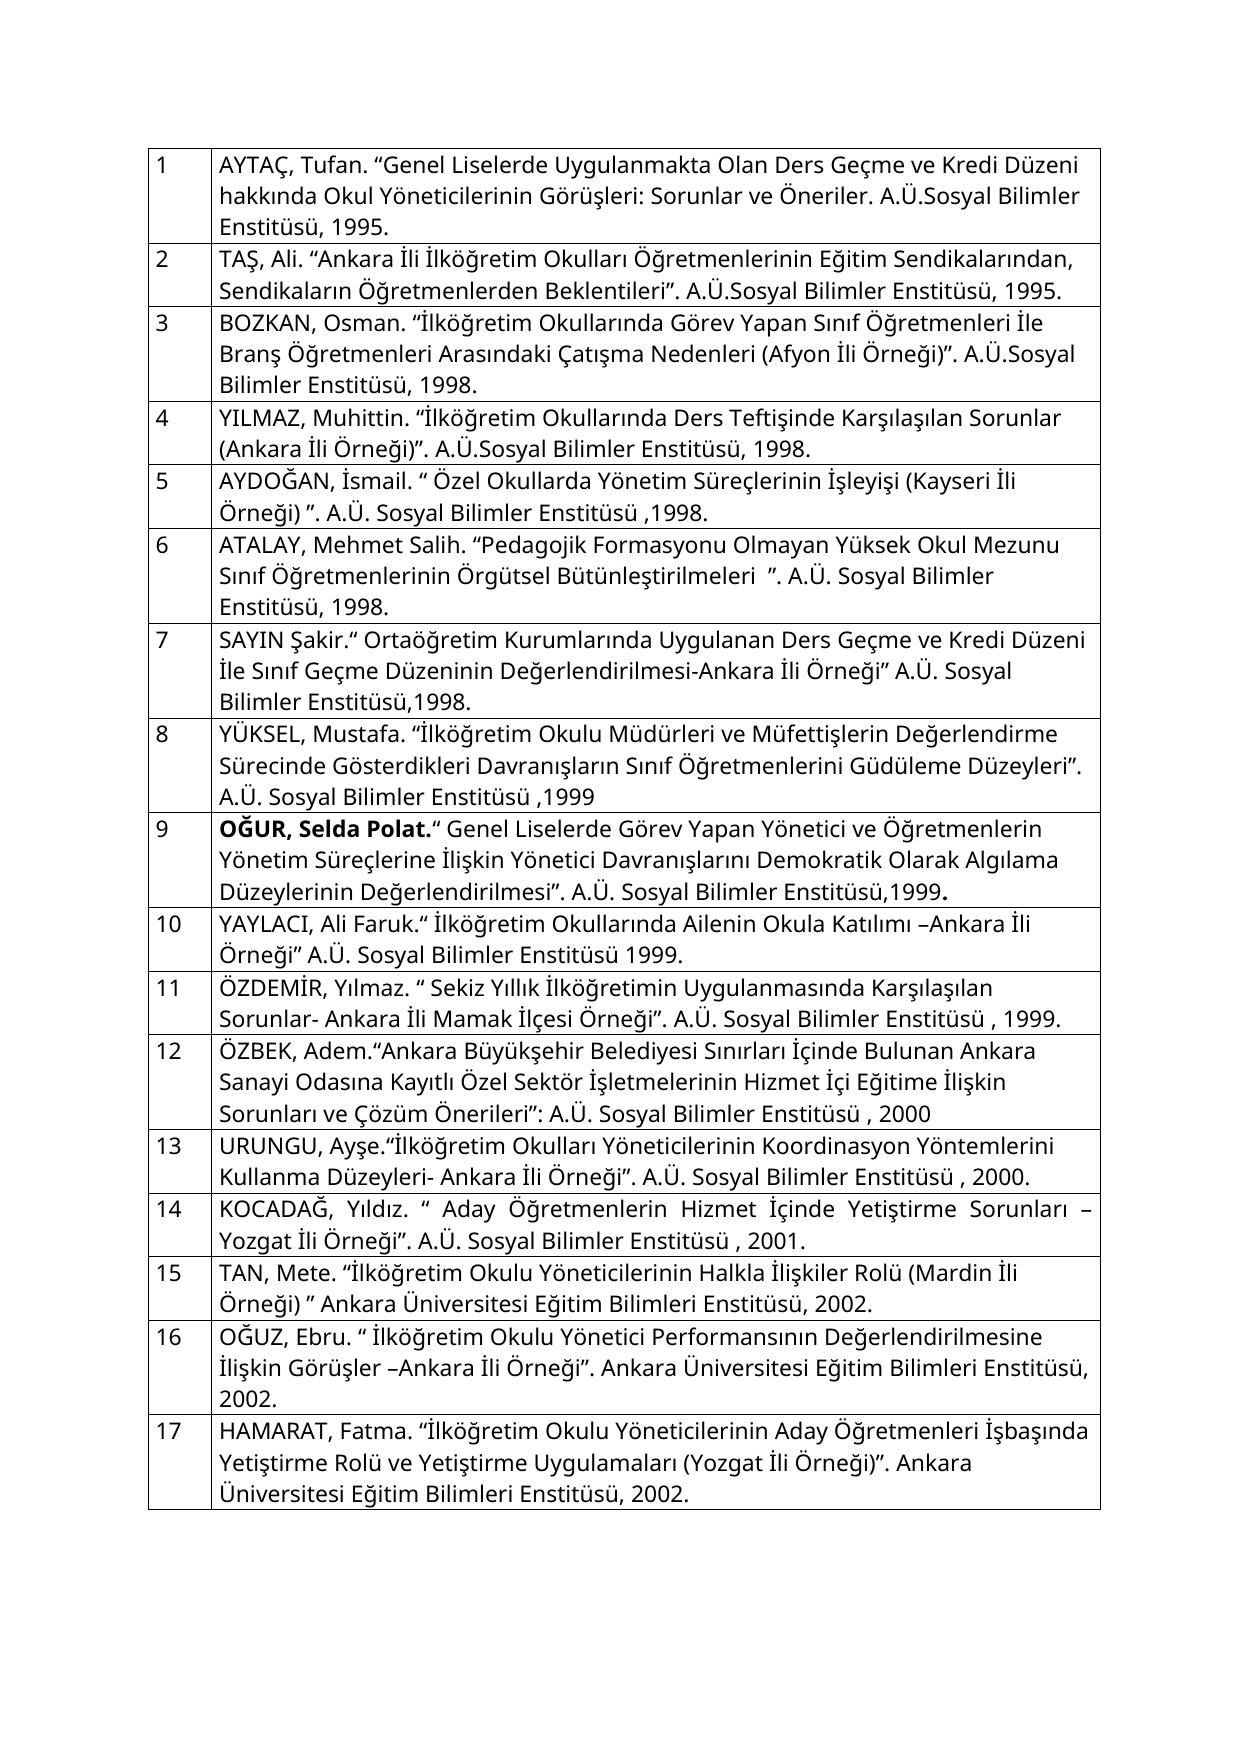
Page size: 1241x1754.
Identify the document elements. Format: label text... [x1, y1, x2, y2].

table_cell YAYLACI, Ali Faruk.“ İlköğretim Okullarında Ailenin Okula Katılımı –Ankara İli Örneği” A.Ü. Sosyal Bilimler Enstitüsü 1999. [212, 908, 1100, 971]
table_cell 2 [149, 244, 211, 306]
table_cell 9 [149, 813, 211, 907]
table_cell KOCADAĞ, Yıldız. “ Aday Öğretmenlerin Hizmet İçinde Yetiştirme Sorunları –Yozgat İli Örneği”. A.Ü. Sosyal Bilimler Enstitüsü , 2001. [212, 1194, 1100, 1256]
table_cell 6 [149, 529, 211, 623]
table_cell 8 [149, 719, 211, 812]
table_cell 17 [149, 1415, 211, 1509]
table_cell 4 [149, 402, 211, 464]
table_cell 7 [149, 624, 211, 717]
table_cell TAN, Mete. “İlköğretim Okulu Yöneticilerinin Halkla İlişkiler Rolü (Mardin İli Örneği) ” Ankara Üniversitesi Eğitim Bilimleri Enstitüsü, 2002. [212, 1257, 1100, 1319]
table_cell 13 [149, 1130, 211, 1192]
table_cell 10 [149, 908, 211, 971]
table_cell OĞUZ, Ebru. “ İlköğretim Okulu Yönetici Performansının Değerlendirilmesine İlişkin Görüşler –Ankara İli Örneği”. Ankara Üniversitesi Eğitim Bilimleri Enstitüsü, 2002. [212, 1321, 1100, 1414]
table_cell 1 [149, 149, 211, 242]
table_cell ÖZBEK, Adem.“Ankara Büyükşehir Belediyesi Sınırları İçinde Bulunan Ankara Sanayi Odasına Kayıtlı Özel Sektör İşletmelerinin Hizmet İçi Eğitime İlişkin Sorunları ve Çözüm Önerileri”: A.Ü. Sosyal Bilimler Enstitüsü , 2000 [212, 1035, 1100, 1129]
table_cell 5 [149, 465, 211, 528]
table_cell 11 [149, 972, 211, 1034]
table_cell AYDOĞAN, İsmail. “ Özel Okullarda Yönetim Süreçlerinin İşleyişi (Kayseri İli Örneği) ”. A.Ü. Sosyal Bilimler Enstitüsü ,1998. [212, 465, 1100, 528]
table_cell AYTAÇ, Tufan. “Genel Liselerde Uygulanmakta Olan Ders Geçme ve Kredi Düzeni hakkında Okul Yöneticilerinin Görüşleri: Sorunlar ve Öneriler. A.Ü.Sosyal Bilimler Enstitüsü, 1995. [212, 149, 1100, 242]
table_cell URUNGU, Ayşe.“İlköğretim Okulları Yöneticilerinin Koordinasyon Yöntemlerini Kullanma Düzeyleri- Ankara İli Örneği”. A.Ü. Sosyal Bilimler Enstitüsü , 2000. [212, 1130, 1100, 1192]
table_cell 15 [149, 1257, 211, 1319]
table_cell 3 [149, 307, 211, 401]
table_cell YÜKSEL, Mustafa. “İlköğretim Okulu Müdürleri ve Müfettişlerin Değerlendirme Sürecinde Gösterdikleri Davranışların Sınıf Öğretmenlerini Güdüleme Düzeyleri”. A.Ü. Sosyal Bilimler Enstitüsü ,1999 [212, 719, 1100, 812]
table_cell OĞUR, Selda Polat.“ Genel Liselerde Görev Yapan Yönetici ve Öğretmenlerin Yönetim Süreçlerine İlişkin Yönetici Davranışlarını Demokratik Olarak Algılama Düzeylerinin Değerlendirilmesi”. A.Ü. Sosyal Bilimler Enstitüsü,1999. [212, 813, 1100, 907]
table_cell 14 [149, 1194, 211, 1256]
table_cell TAŞ, Ali. “Ankara İli İlköğretim Okulları Öğretmenlerinin Eğitim Sendikalarından, Sendikaların Öğretmenlerden Beklentileri”. A.Ü.Sosyal Bilimler Enstitüsü, 1995. [212, 244, 1100, 306]
table_cell YILMAZ, Muhittin. “İlköğretim Okullarında Ders Teftişinde Karşılaşılan Sorunlar (Ankara İli Örneği)”. A.Ü.Sosyal Bilimler Enstitüsü, 1998. [212, 402, 1100, 464]
table_cell ÖZDEMİR, Yılmaz. “ Sekiz Yıllık İlköğretimin Uygulanmasında Karşılaşılan Sorunlar- Ankara İli Mamak İlçesi Örneği”. A.Ü. Sosyal Bilimler Enstitüsü , 1999. [212, 972, 1100, 1034]
table_cell BOZKAN, Osman. “İlköğretim Okullarında Görev Yapan Sınıf Öğretmenleri İle Branş Öğretmenleri Arasındaki Çatışma Nedenleri (Afyon İli Örneği)”. A.Ü.Sosyal Bilimler Enstitüsü, 1998. [212, 307, 1100, 401]
table_cell SAYIN Şakir.“ Ortaöğretim Kurumlarında Uygulanan Ders Geçme ve Kredi Düzeni İle Sınıf Geçme Düzeninin Değerlendirilmesi-Ankara İli Örneği” A.Ü. Sosyal Bilimler Enstitüsü,1998. [212, 624, 1100, 717]
table_cell 16 [149, 1321, 211, 1414]
table_cell HAMARAT, Fatma. “İlköğretim Okulu Yöneticilerinin Aday Öğretmenleri İşbaşında Yetiştirme Rolü ve Yetiştirme Uygulamaları (Yozgat İli Örneği)”. Ankara Üniversitesi Eğitim Bilimleri Enstitüsü, 2002. [212, 1415, 1100, 1509]
table_cell 12 [149, 1035, 211, 1129]
table_cell ATALAY, Mehmet Salih. “Pedagojik Formasyonu Olmayan Yüksek Okul Mezunu Sınıf Öğretmenlerinin Örgütsel Bütünleştirilmeleri ”. A.Ü. Sosyal Bilimler Enstitüsü, 1998. [212, 529, 1100, 623]
